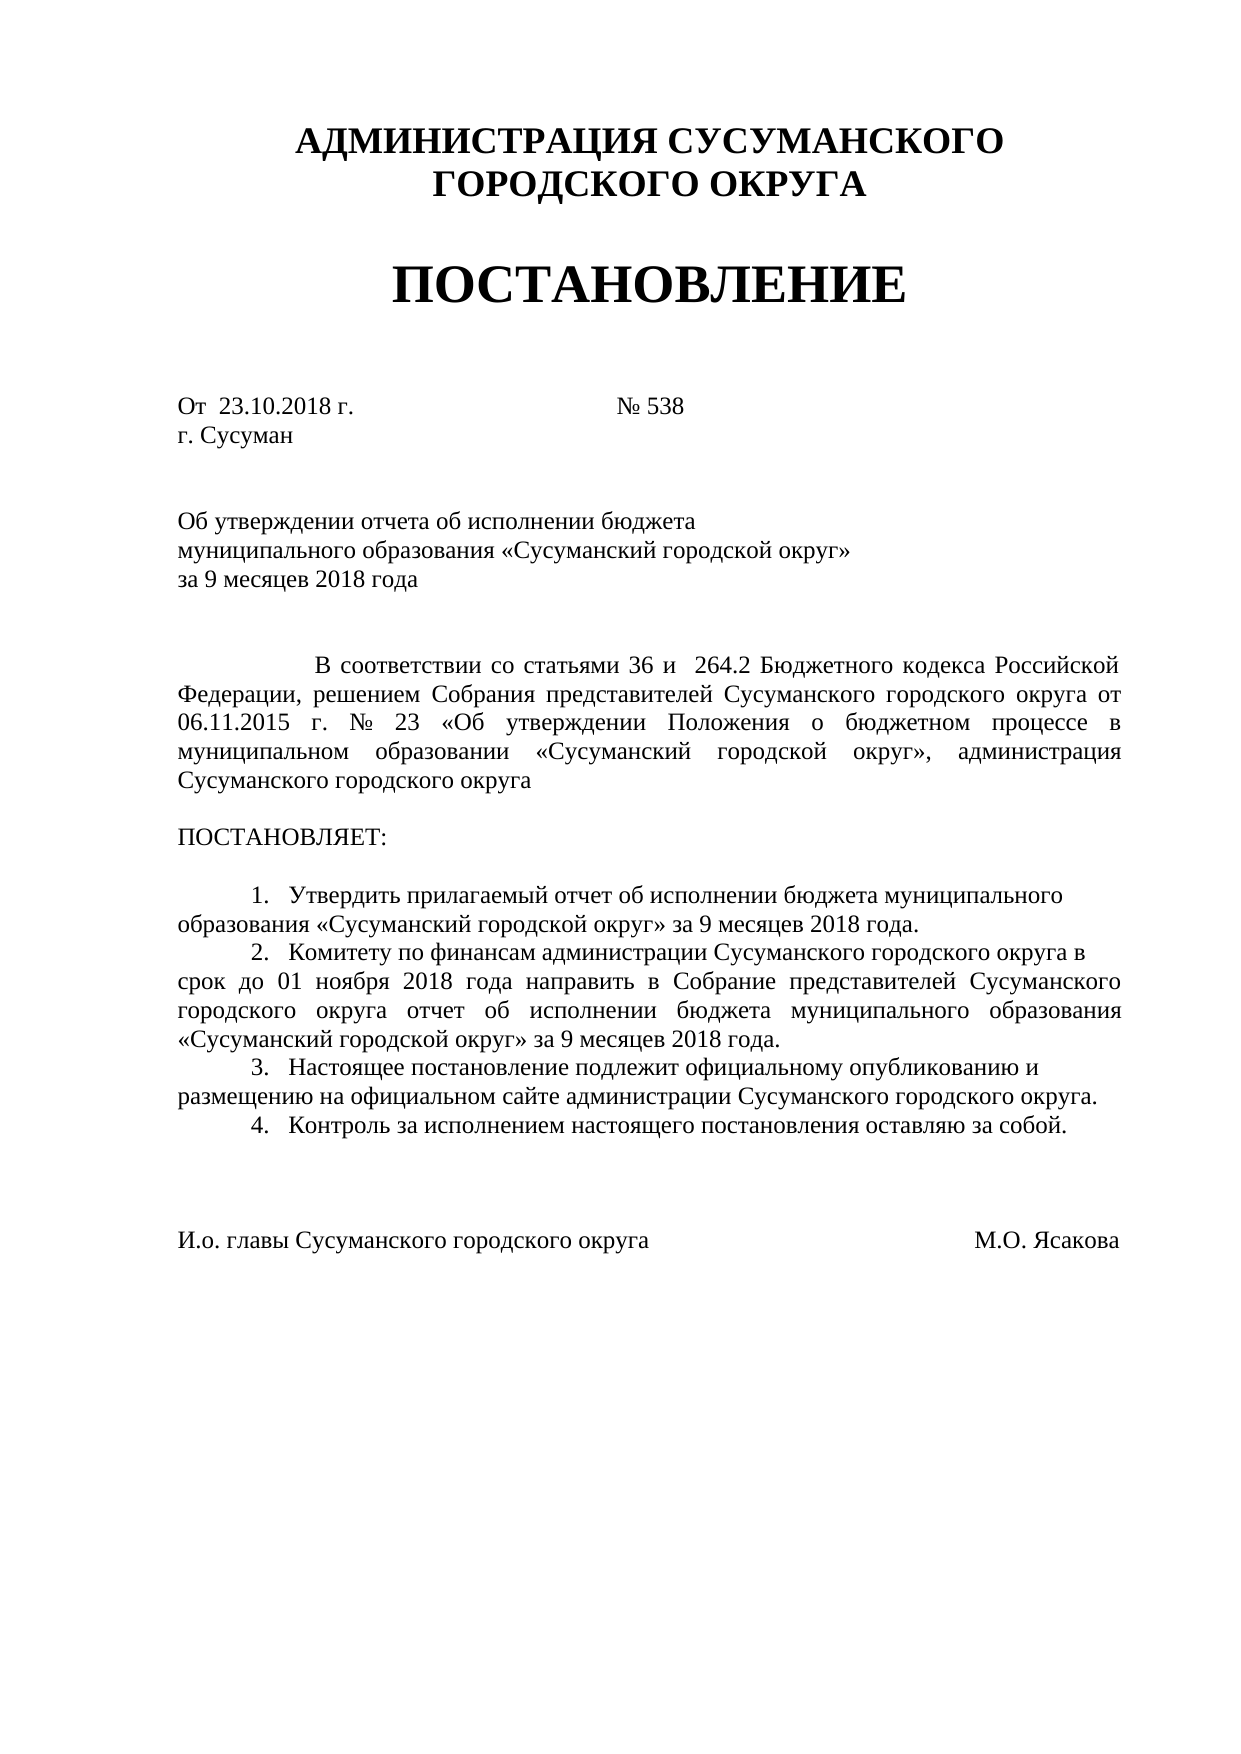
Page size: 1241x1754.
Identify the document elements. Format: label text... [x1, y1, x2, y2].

text муниципального образования «Сусуманский городской округ» [177, 535, 1122, 564]
list Комитету по финансам администрации Сусуманского городского округа в [251, 937, 1122, 966]
list Настоящее постановление подлежит официальному опубликованию и [251, 1052, 1122, 1081]
list Утвердить прилагаемый отчет об исполнении бюджета муниципального [251, 880, 1122, 909]
text срок до 01 ноября 2018 года направить в Собрание представителей Сусуманского городского округа отчет об исполнении бюджета муниципального образования «Сусуманский городской округ» за 9 месяцев 2018 года. [177, 966, 1122, 1052]
text ПОСТАНОВЛЕНИЕ [177, 252, 1122, 314]
text АДМИНИСТРАЦИЯ СУСУМАНСКОГО [177, 118, 1122, 161]
text Об утверждении отчета об исполнении бюджета [177, 506, 1122, 535]
text размещению на официальном сайте администрации Сусуманского городского округа. [177, 1081, 1122, 1110]
text ПОСТАНОВЛЯЕТ: [177, 822, 1122, 851]
text г. Сусуман [177, 420, 1122, 449]
text за 9 месяцев 2018 года [177, 564, 1122, 592]
text ГОРОДСКОГО ОКРУГА [177, 161, 1122, 204]
text В соответствии со статьями 36 и 264.2 Бюджетного кодекса Российской Федерации, решением Собрания представителей Сусуманского городского округа от 06.11.2015 г. № 23 «Об утверждении Положения о бюджетном процессе в муниципальном образовании «Сусуманский городской округ», администрация Сусуманского городского округа [177, 650, 1122, 794]
text образования «Сусуманский городской округ» за 9 месяцев 2018 года. [177, 909, 1122, 937]
list Контроль за исполнением настоящего постановления оставляю за собой. [251, 1110, 1122, 1139]
text И.о. главы Сусуманского городского округа М.О. Ясакова [177, 1225, 1122, 1254]
text От 23.10.2018 г. № 538 [177, 391, 1122, 420]
